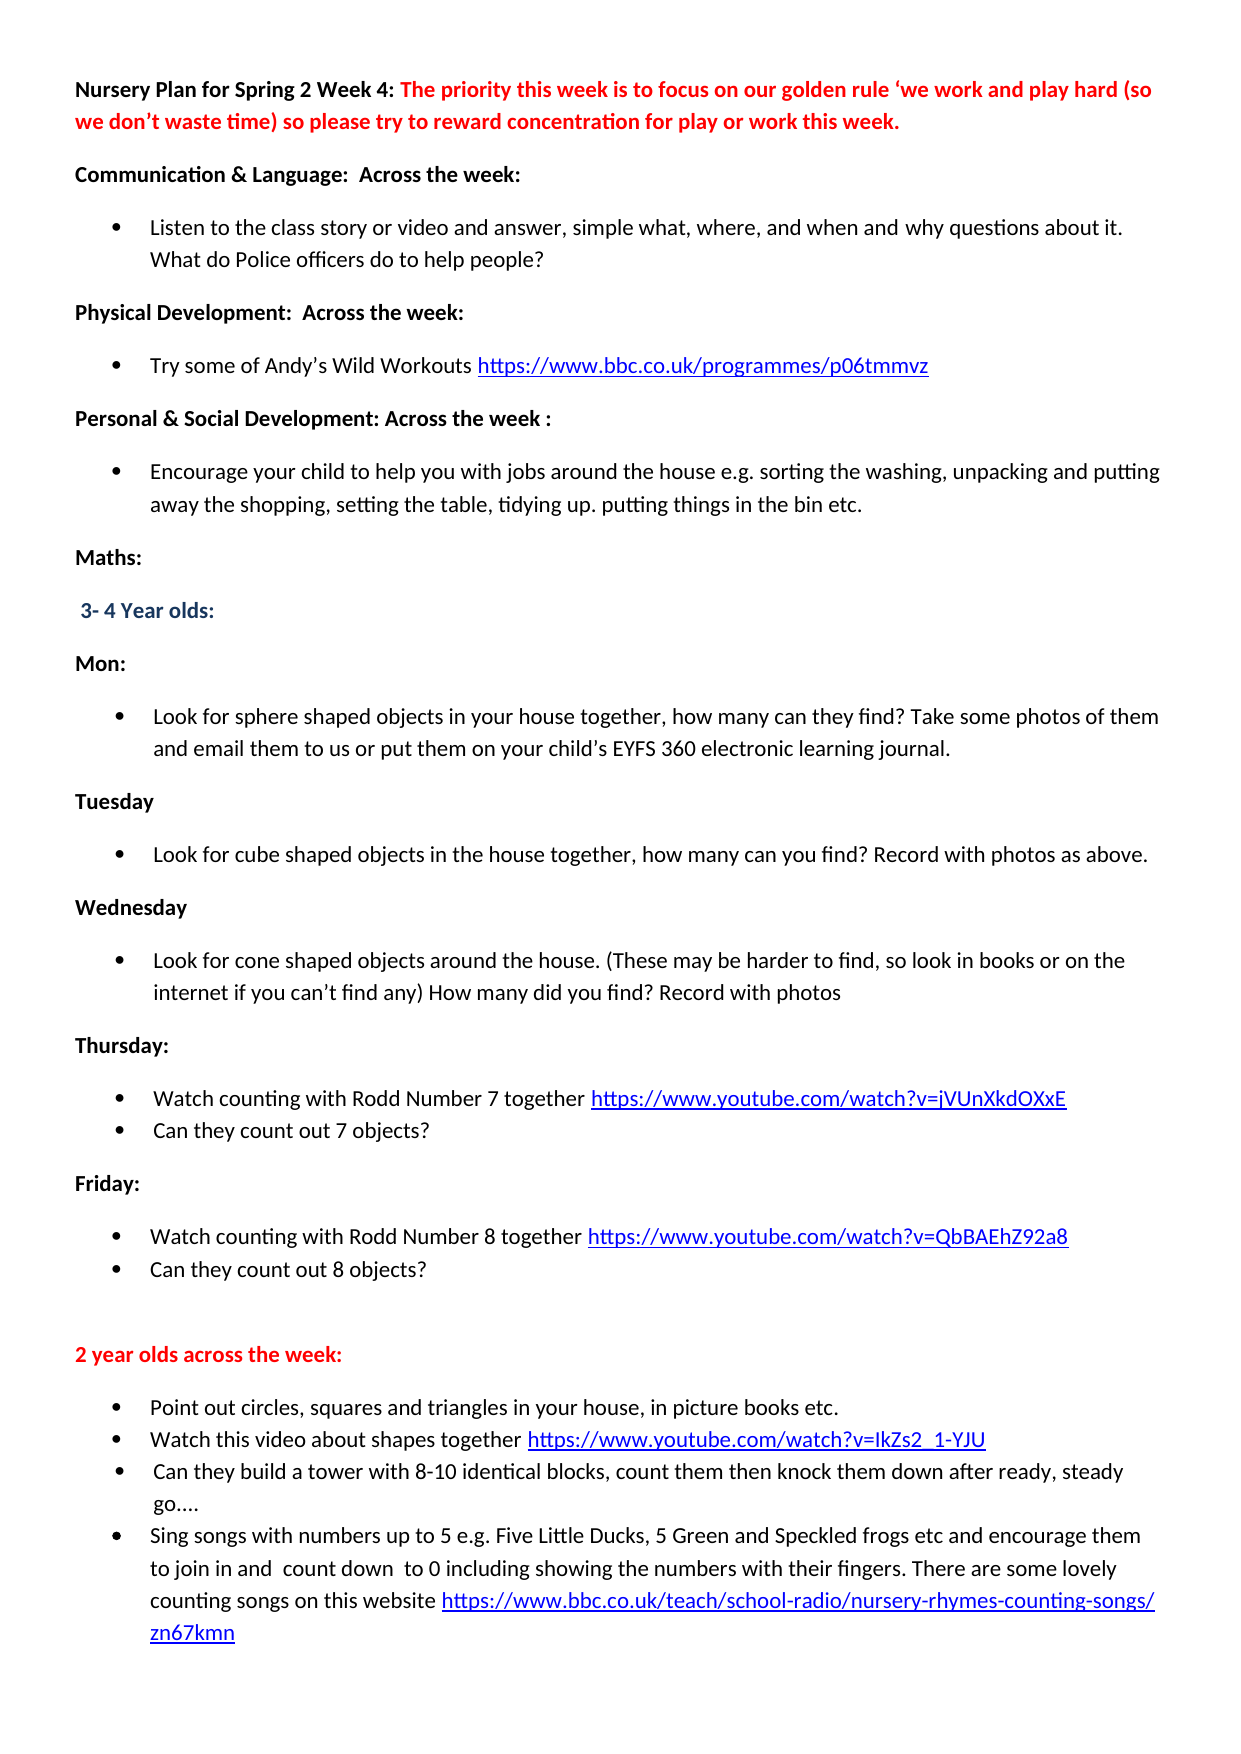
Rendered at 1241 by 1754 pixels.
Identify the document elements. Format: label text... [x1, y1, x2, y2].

list Point out circles, squares and triangles in your house, in picture books etc. [112, 1393, 1165, 1421]
list Can they count out 7 objects? [116, 1116, 1165, 1144]
list Look for cone shaped objects around the house. (These may be harder to find, so look in books or on the internet if you can’t find any) How many did you find? Record with photos [116, 946, 1165, 1006]
list Watch counting with Rodd Number 8 together https://www.youtube.com/watch?v=QbBAEhZ92a8 [112, 1222, 1165, 1251]
text 2 year olds across the week: [75, 1340, 1165, 1368]
list Look for sphere shaped objects in your house together, how many can they find? Take some photos of them and email them to us or put them on your child’s EYFS 360 electronic learning journal. [116, 702, 1165, 762]
list Can they count out 8 objects? [112, 1255, 1165, 1283]
list Try some of Andy’s Wild Workouts https://www.bbc.co.uk/programmes/p06tmmvz [112, 351, 1165, 379]
text Tuesday [75, 787, 1165, 815]
text Maths: [75, 543, 1165, 571]
list Look for cube shaped objects in the house together, how many can you find? Record with photos as above. [116, 840, 1165, 868]
text Mon: [75, 649, 1165, 677]
list Listen to the class story or video and answer, simple what, where, and when and why questions about it. What do Police officers do to help people? [112, 213, 1165, 273]
text Nursery Plan for Spring 2 Week 4: The priority this week is to focus on our golden rule ‘we work and play hard (so we don’t waste time) so please try to reward concentration for play or work this week. [75, 75, 1165, 135]
list Sing songs with numbers up to 5 e.g. Five Little Ducks, 5 Green and Speckled frogs etc and encourage them to join in and count down to 0 including showing the numbers with their fingers. There are some lovely counting songs on this website https://www.bbc.co.uk/teach/school-radio/nursery-rhymes-counting-songs/zn67kmn [112, 1522, 1165, 1646]
text Physical Development: Across the week: [75, 298, 1165, 326]
text Thursday: [75, 1031, 1165, 1059]
text 3- 4 Year olds: [75, 596, 1165, 624]
list Watch this video about shapes together https://www.youtube.com/watch?v=IkZs2_1-YJU [112, 1425, 1165, 1453]
list Watch counting with Rodd Number 7 together https://www.youtube.com/watch?v=jVUnXkdOXxE [116, 1084, 1165, 1112]
list Encourage your child to help you with jobs around the house e.g. sorting the washing, unpacking and putting away the shopping, setting the table, tidying up. putting things in the bin etc. [112, 457, 1165, 518]
text Friday: [75, 1169, 1165, 1197]
text Wednesday [75, 893, 1165, 921]
list Can they build a tower with 8-10 identical blocks, count them then knock them down after ready, steady go.... [116, 1457, 1165, 1517]
text Communication & Language: Across the week: [75, 160, 1165, 188]
text Personal & Social Development: Across the week : [75, 404, 1165, 432]
